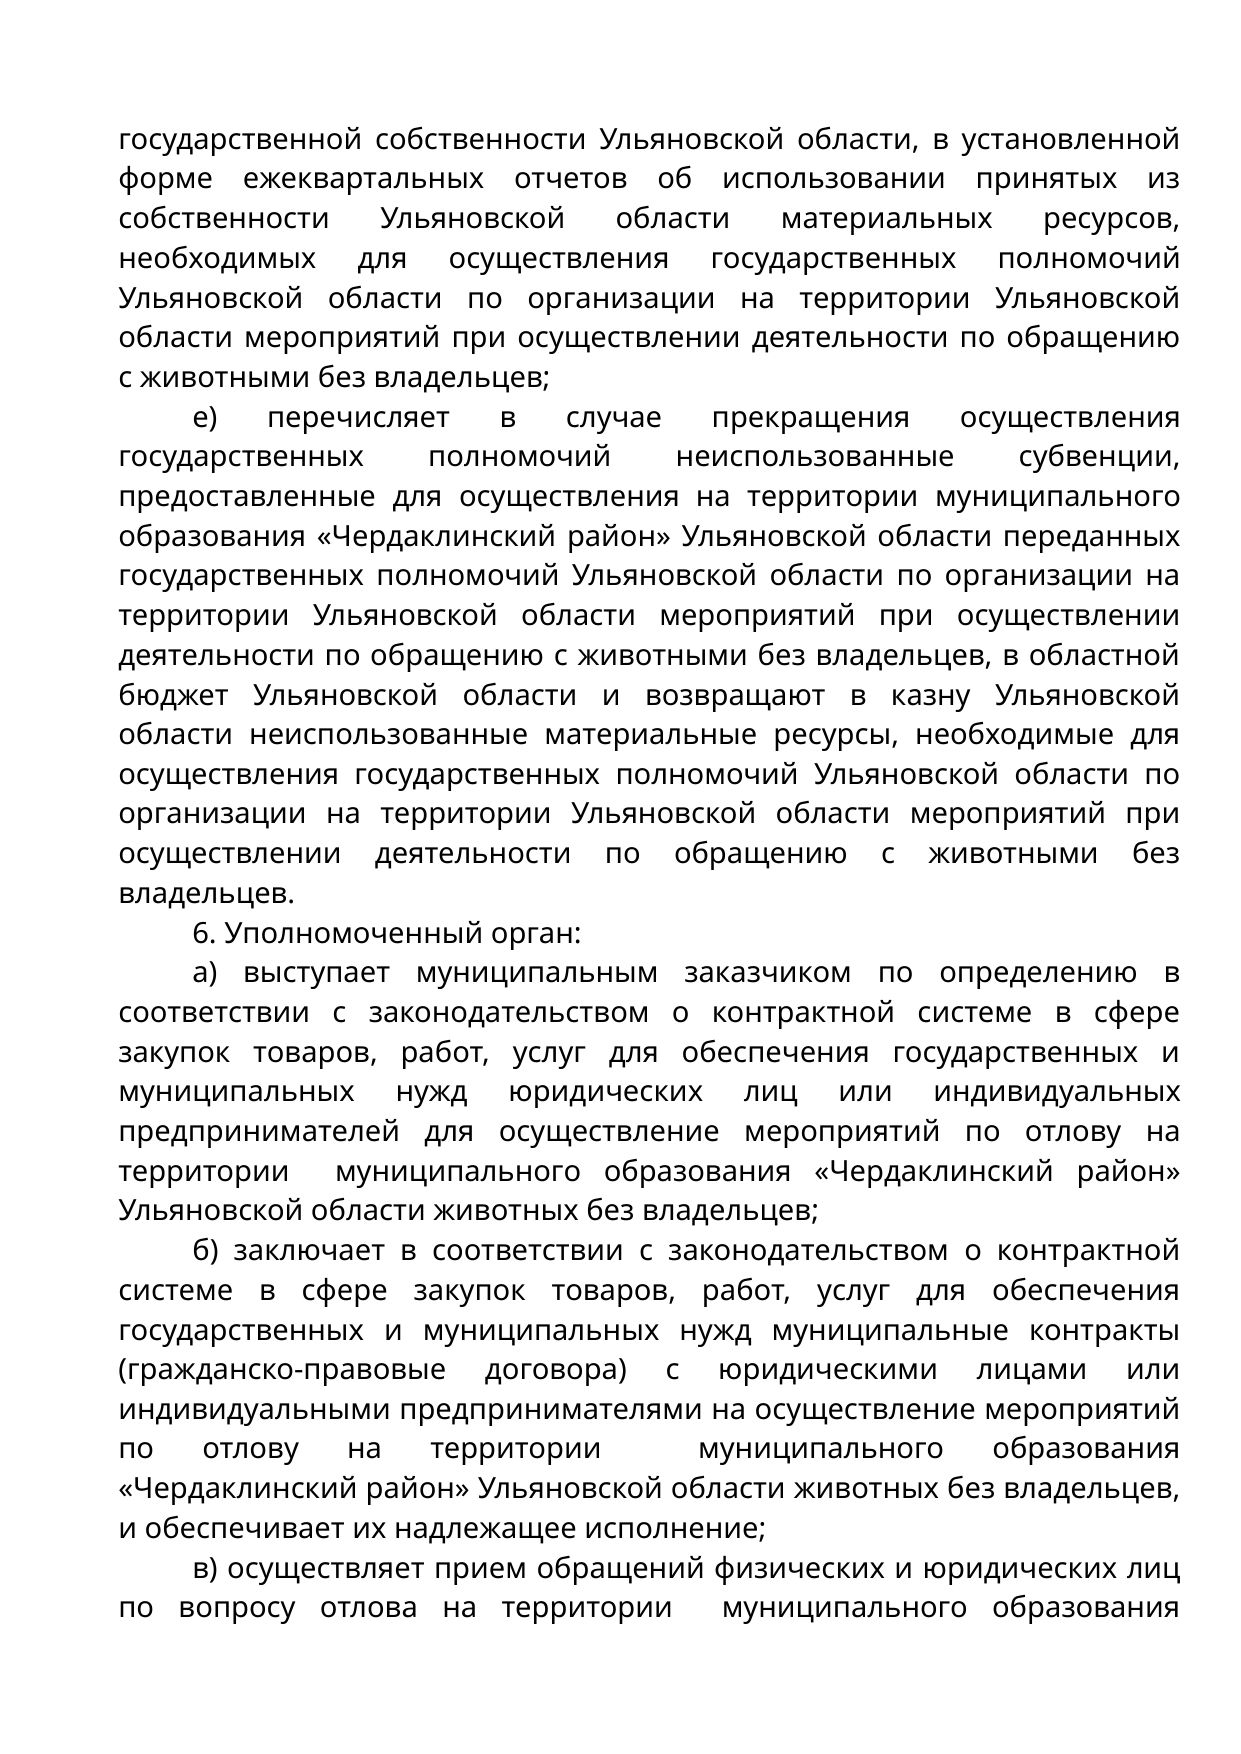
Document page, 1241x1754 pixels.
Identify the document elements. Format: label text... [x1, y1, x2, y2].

text 6. Уполномоченный орган: [118, 912, 1181, 952]
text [118, 118, 1181, 396]
text а) выступает муниципальным заказчиком по определению в соответствии с законодательством о контрактной системе в сфере закупок товаров, работ, услуг для обеспечения государственных и муниципальных нужд юридических лиц или индивидуальных предпринимателей для осуществление мероприятий по отлову на территории муниципального образования «Чердаклинский район» Ульяновской области животных без владельцев; [118, 952, 1181, 1229]
text б) заключает в соответствии с законодательством о контрактной системе в сфере закупок товаров, работ, услуг для обеспечения государственных и муниципальных нужд муниципальные контракты (гражданско-правовые договора) с юридическими лицами или индивидуальными предпринимателями на осуществление мероприятий по отлову на территории муниципального образования «Чердаклинский район» Ульяновской области животных без владельцев, и обеспечивает их надлежащее исполнение; [118, 1229, 1181, 1547]
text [118, 1547, 1181, 1626]
text е) перечисляет в случае прекращения осуществления государственных полномочий неиспользованные субвенции, предоставленные для осуществления на территории муниципального образования «Чердаклинский район» Ульяновской области переданных государственных полномочий Ульяновской области по организации на территории Ульяновской области мероприятий при осуществлении деятельности по обращению с животными без владельцев, в областной бюджет Ульяновской области и возвращают в казну Ульяновской области неиспользованные материальные ресурсы, необходимые для осуществления государственных полномочий Ульяновской области по организации на территории Ульяновской области мероприятий при осуществлении деятельности по обращению с животными без владельцев. [118, 396, 1181, 912]
